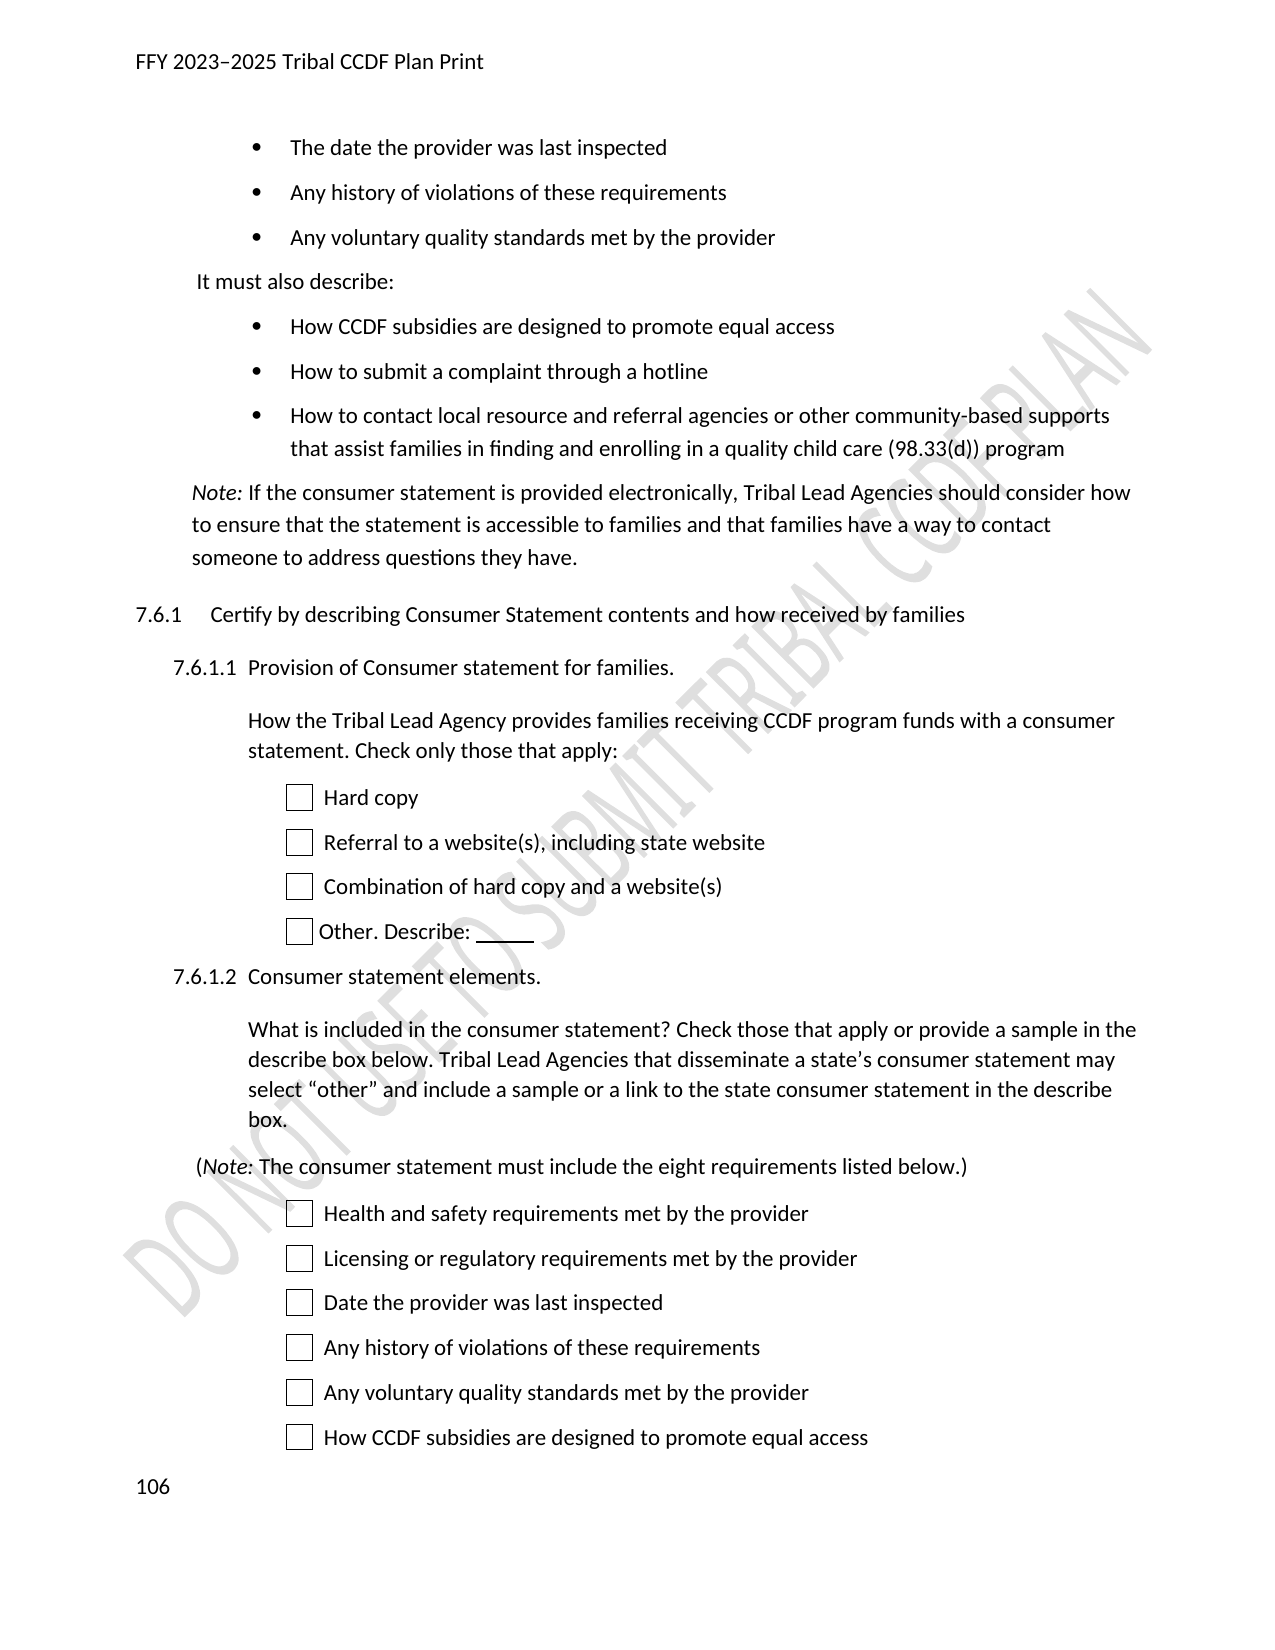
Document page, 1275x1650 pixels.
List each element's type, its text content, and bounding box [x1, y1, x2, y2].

list Any voluntary quality standards met by the provider [253, 223, 1139, 251]
text Health and safety requirements met by the provider [285, 1199, 1139, 1227]
text Any history of violations of these requirements [285, 1333, 1139, 1361]
list Any history of violations of these requirements [253, 178, 1139, 206]
text (Note: The consumer statement must include the eight requirements listed below.) [195, 1152, 1139, 1180]
text Other. Describe: [285, 917, 1139, 945]
list The date the provider was last inspected [253, 133, 1139, 161]
text How CCDF subsidies are designed to promote equal access [285, 1423, 1139, 1451]
subtitle Provision of Consumer statement for families. [173, 653, 1139, 681]
text Hard copy [285, 783, 1139, 811]
text How the Tribal Lead Agency provides families receiving CCDF program funds with a consumer statement. Check only those that apply: [248, 706, 1139, 764]
list How to submit a complaint through a hotline [253, 357, 1139, 385]
text Licensing or regulatory requirements met by the provider [285, 1244, 1139, 1272]
text Combination of hard copy and a website(s) [285, 872, 1139, 900]
text What is included in the consumer statement? Check those that apply or provide a sample in the describe box below. Tribal Lead Agencies that disseminate a state’s consumer statement may select “other” and include a sample or a link to the state consumer statement in the describe box. [248, 1015, 1139, 1133]
text Any voluntary quality standards met by the provider [285, 1378, 1139, 1406]
text Referral to a website(s), including state website [285, 828, 1139, 856]
subtitle Consumer statement elements. [173, 962, 1139, 990]
text It must also describe: [196, 267, 1139, 295]
text Date the provider was last inspected [285, 1288, 1139, 1317]
list How CCDF subsidies are designed to promote equal access [253, 312, 1139, 340]
subtitle Certify by describing Consumer Statement contents and how received by families [135, 600, 1139, 628]
list How to contact local resource and referral agencies or other community-based supports that assist families in finding and enrolling in a quality child care (98.33(d)) program [253, 401, 1139, 462]
text Note: If the consumer statement is provided electronically, Tribal Lead Agencies should consider how to ensure that the statement is accessible to families and that families have a way to contact someone to address questions they have. [192, 478, 1139, 571]
